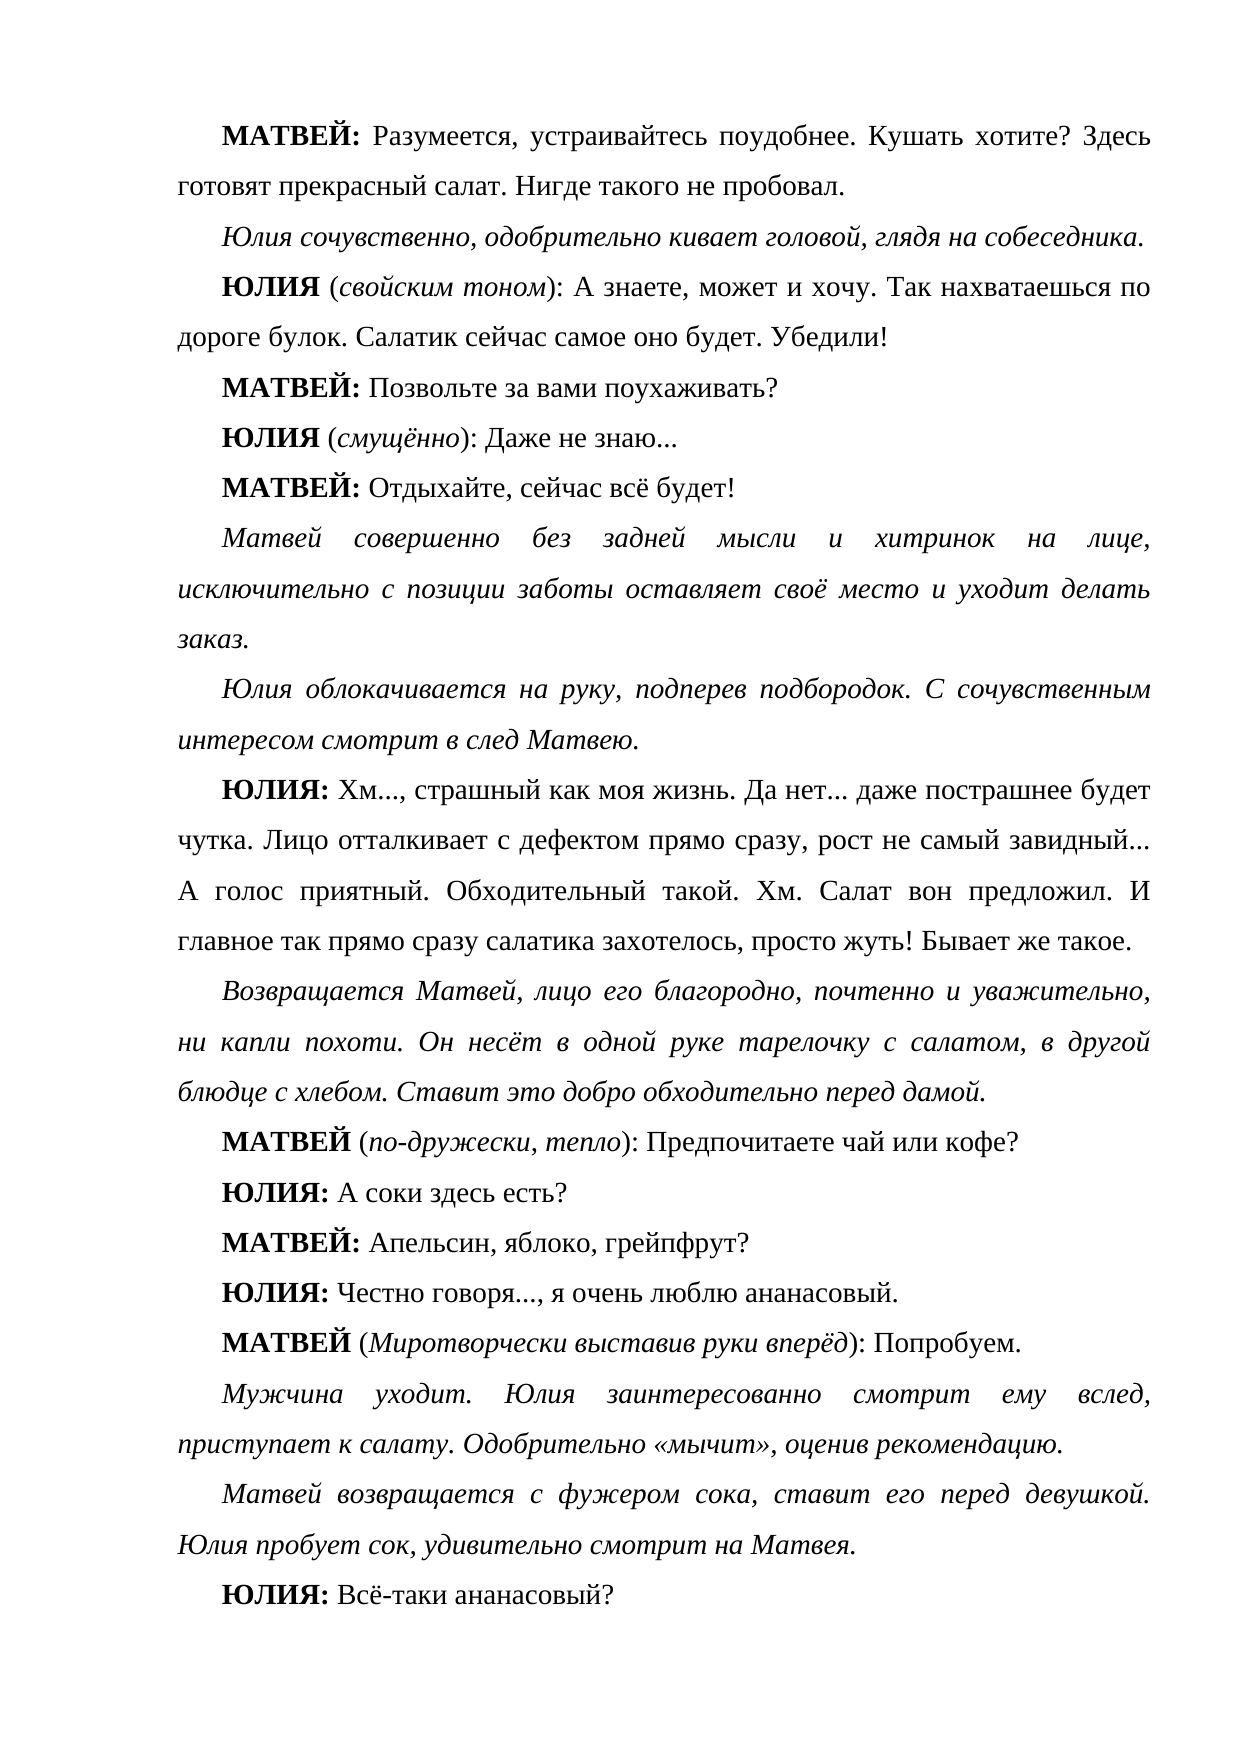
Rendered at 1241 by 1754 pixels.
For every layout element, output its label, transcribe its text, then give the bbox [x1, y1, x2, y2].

text Юлия сочувственно, одобрительно кивает головой, глядя на собеседника. [177, 219, 1152, 252]
text МАТВЕЙ: Отдыхайте, сейчас всё будет! [177, 470, 1152, 504]
text Мужчина уходит. Юлия заинтересованно смотрит ему вслед, приступает к салату. Одобрительно «мычит», оценив рекомендацию. [177, 1376, 1152, 1460]
text ЮЛИЯ: Честно говоря..., я очень люблю ананасовый. [177, 1275, 1152, 1309]
text ЮЛИЯ: Всё-таки ананасовый? [177, 1577, 1152, 1611]
text ЮЛИЯ (свойским тоном): А знаете, может и хочу. Так нахватаешься по дороге булок. Салатик сейчас самое оно будет. Убедили! [177, 269, 1152, 353]
text Возвращается Матвей, лицо его благородно, почтенно и уважительно, ни капли похоти. Он несёт в одной руке тарелочку с салатом, в другой блюдце с хлебом. Ставит это добро обходительно перед дамой. [177, 973, 1152, 1108]
text ЮЛИЯ (смущённо): Даже не знаю... [177, 420, 1152, 453]
text ЮЛИЯ: А соки здесь есть? [177, 1175, 1152, 1208]
text МАТВЕЙ (по-дружески, тепло): Предпочитаете чай или кофе? [177, 1124, 1152, 1158]
text МАТВЕЙ (Миротворчески выставив руки вперёд): Попробуем. [177, 1326, 1152, 1359]
text МАТВЕЙ: Позвольте за вами поухаживать? [177, 370, 1152, 403]
text МАТВЕЙ: Апельсин, яблоко, грейпфрут? [177, 1225, 1152, 1258]
text Матвей совершенно без задней мысли и хитринок на лице, исключительно с позиции заботы оставляет своё место и уходит делать заказ. [177, 521, 1152, 655]
text Юлия облокачивается на руку, подперев подбородок. С сочувственным интересом смотрит в след Матвею. [177, 672, 1152, 755]
text ЮЛИЯ: Хм..., страшный как моя жизнь. Да нет... даже пострашнее будет чутка. Лицо отталкивает с дефектом прямо сразу, рост не самый завидный... А голос приятный. Обходительный такой. Хм. Салат вон предложил. И главное так прямо сразу салатика захотелось, просто жуть! Бывает же такое. [177, 772, 1152, 957]
text Матвей возвращается с фужером сока, ставит его перед девушкой. Юлия пробует сок, удивительно смотрит на Матвея. [177, 1477, 1152, 1560]
text МАТВЕЙ: Разумеется, устраивайтесь поудобнее. Кушать хотите? Здесь готовят прекрасный салат. Нигде такого не пробовал. [177, 118, 1152, 202]
